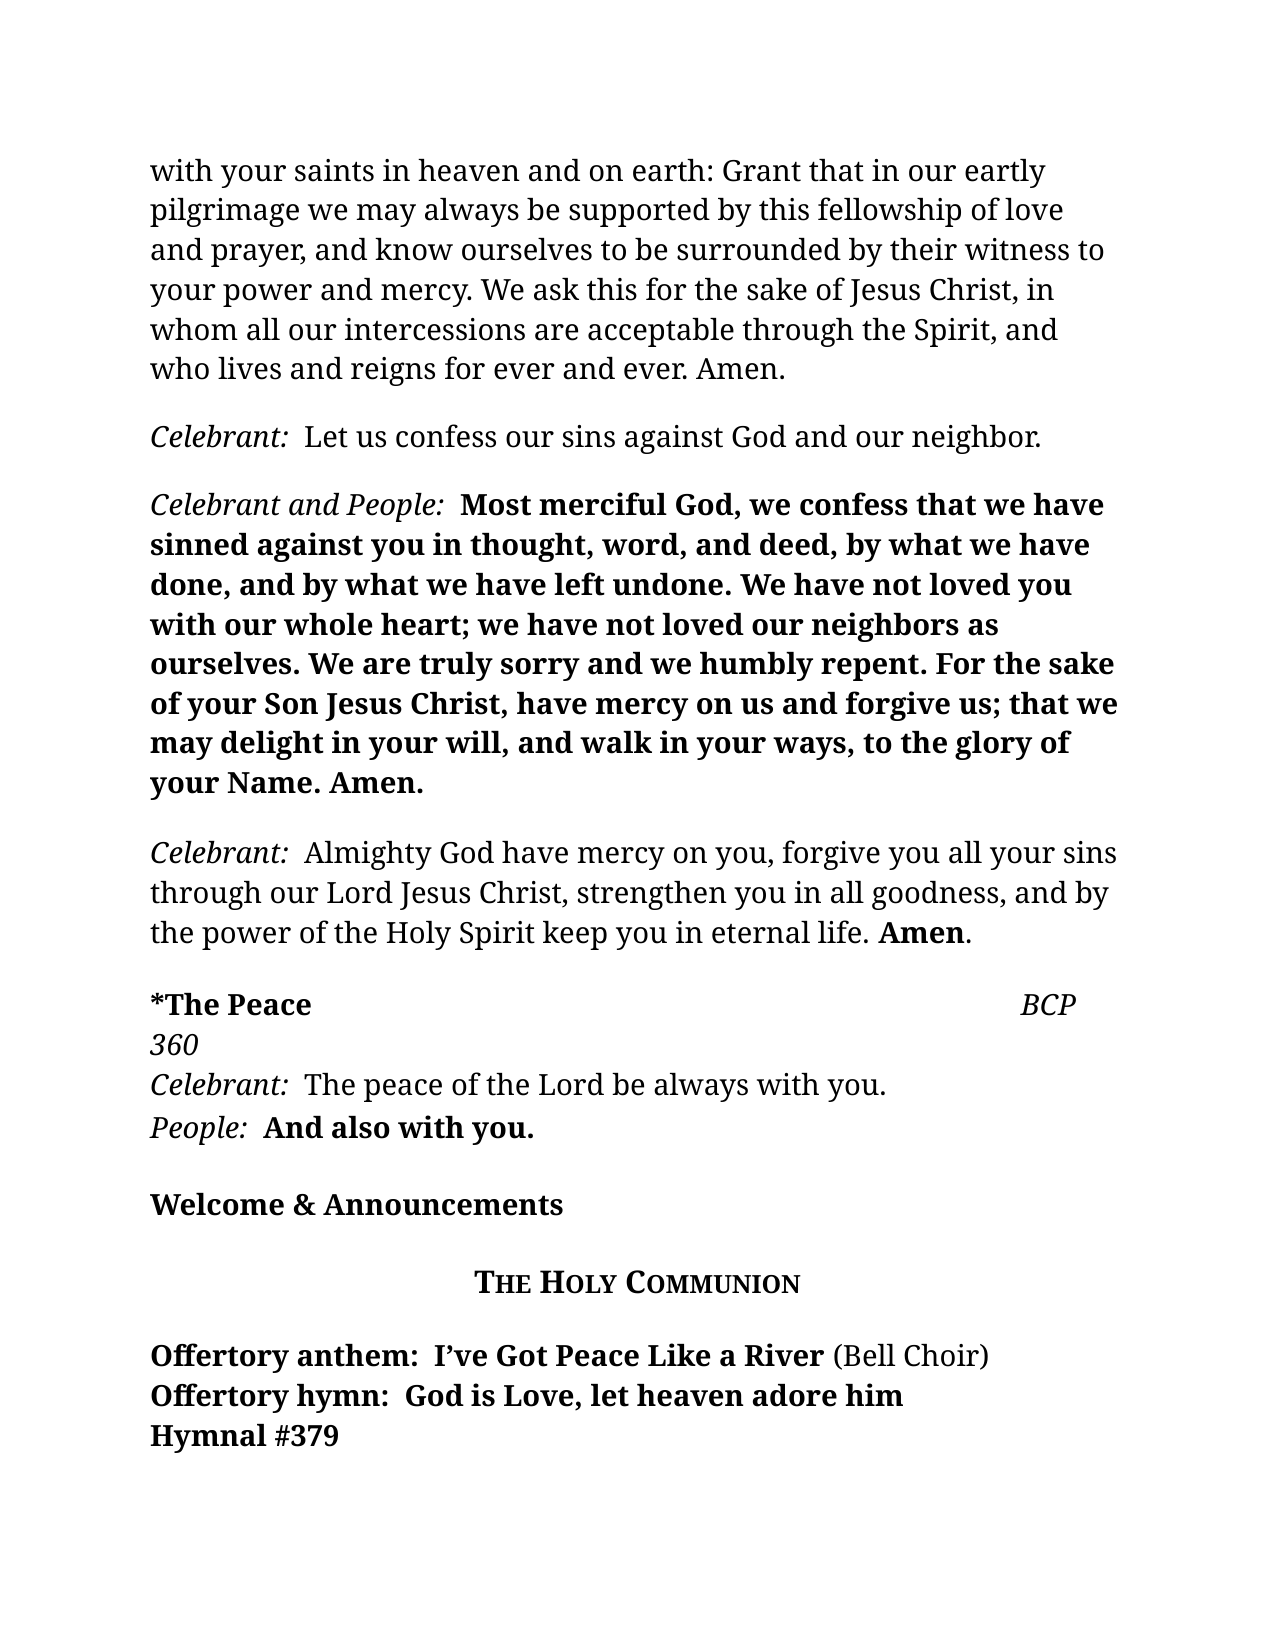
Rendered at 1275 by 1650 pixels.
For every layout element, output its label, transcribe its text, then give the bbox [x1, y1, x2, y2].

text *The Peace BCP 360 [150, 984, 1125, 1064]
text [150, 150, 1125, 388]
text Offertory hymn: God is Love, let heaven adore him Hymnal #379 [150, 1375, 1125, 1455]
text People: And also with you. [150, 1108, 1125, 1147]
text Celebrant: Let us confess our sins against God and our neighbor. [150, 417, 1125, 456]
text Welcome & Announcements [150, 1184, 1125, 1224]
text The Holy Communion [150, 1261, 1125, 1303]
text Celebrant and People: Most merciful God, we confess that we have sinned against you in thought, word, and deed, by what we have done, and by what we have left undone. We have not loved you with our whole heart; we have not loved our neighbors as ourselves. We are truly sorry and we humbly repent. For the sake of your Son Jesus Christ, have mercy on us and forgive us; that we may delight in your will, and walk in your ways, to the glory of your Name. Amen. [150, 485, 1125, 802]
text Celebrant: Almighty God have mercy on you, forgive you all your sins through our Lord Jesus Christ, strengthen you in all goodness, and by the power of the Holy Spirit keep you in eternal life. Amen. [150, 833, 1125, 952]
text Celebrant: The peace of the Lord be always with you. [150, 1064, 1125, 1103]
text Offertory anthem: I’ve Got Peace Like a River (Bell Choir) [150, 1336, 1125, 1375]
